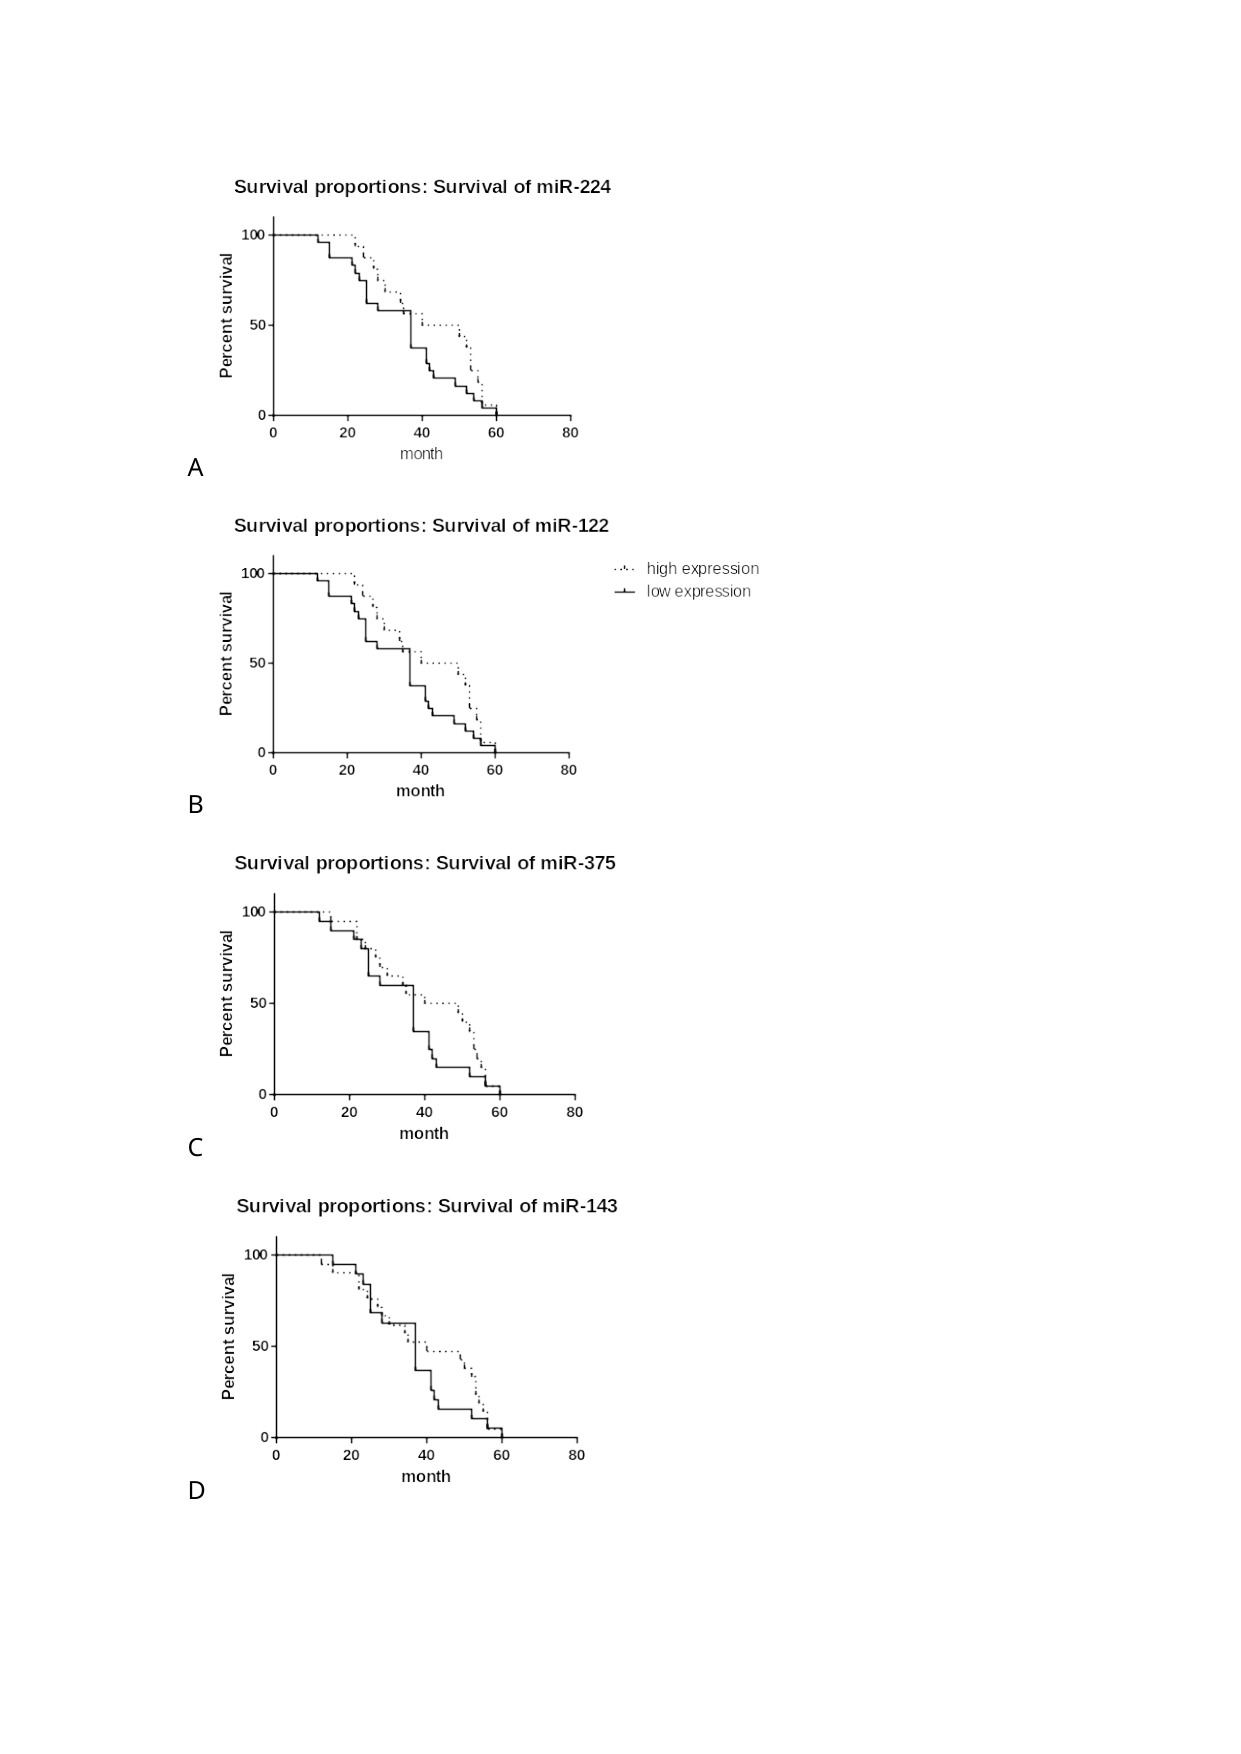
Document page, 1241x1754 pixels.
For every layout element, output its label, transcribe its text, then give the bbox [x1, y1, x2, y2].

text A [187, 162, 1053, 484]
text D [187, 1181, 1053, 1507]
text C [187, 838, 1053, 1164]
text B [187, 501, 1053, 821]
